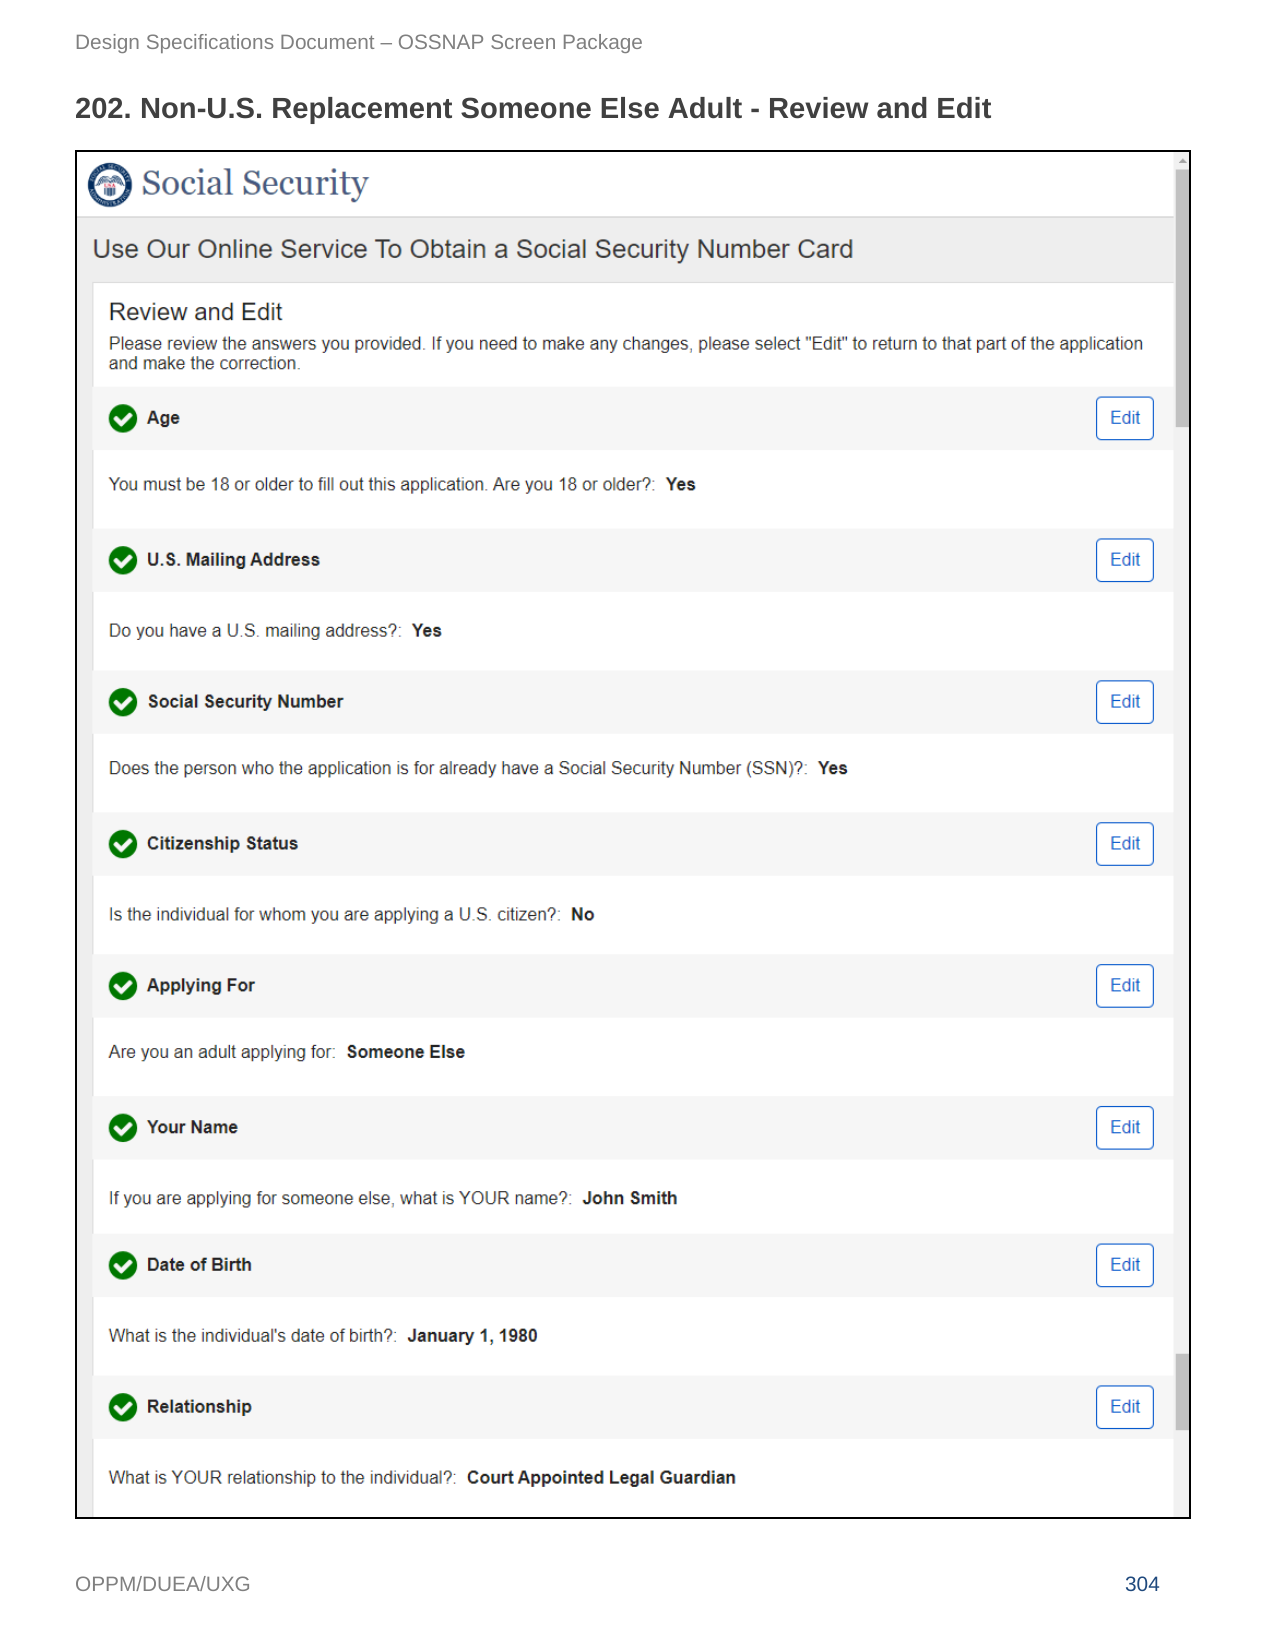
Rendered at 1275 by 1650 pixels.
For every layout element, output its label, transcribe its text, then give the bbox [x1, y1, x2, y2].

picture [77, 152, 1189, 1517]
subtitle Non-U.S. Replacement Someone Else Adult - Review and Edit [75, 91, 1200, 125]
